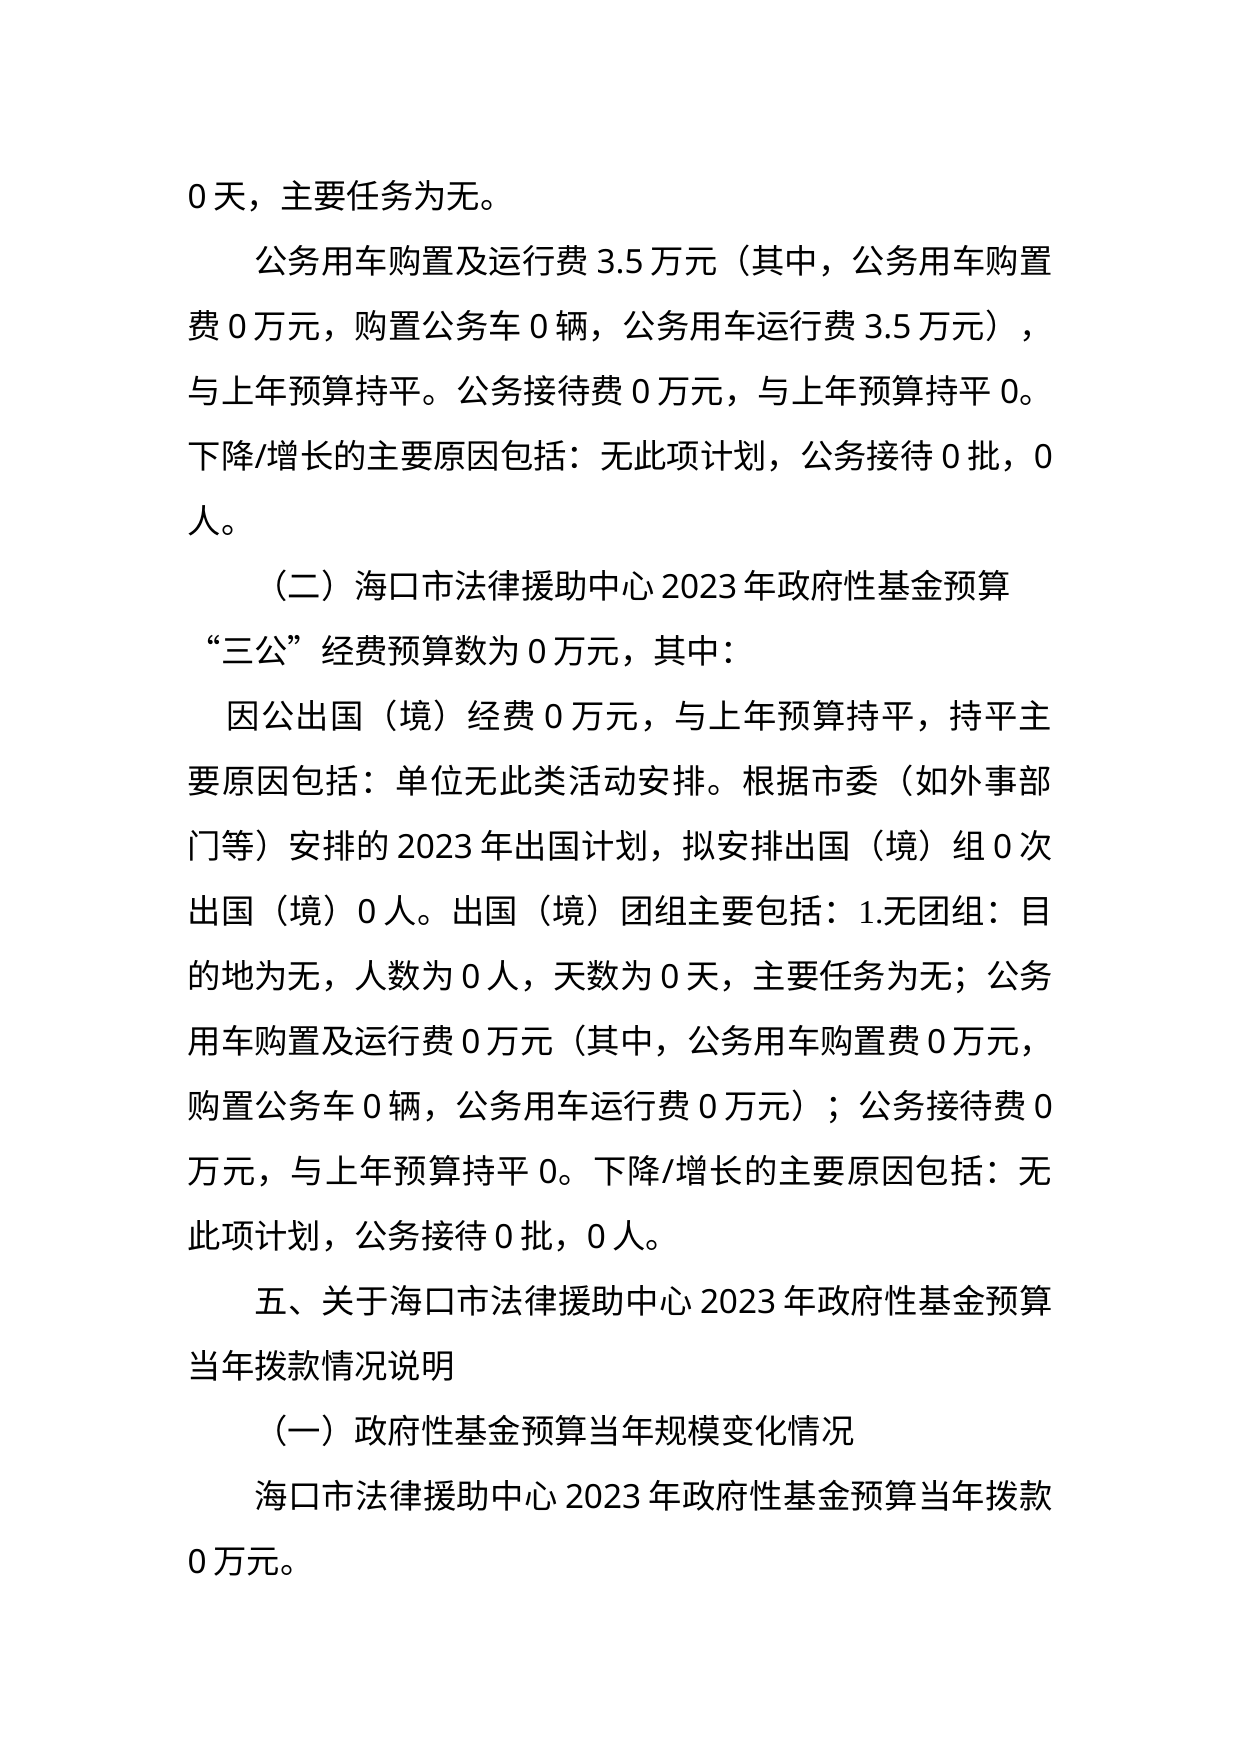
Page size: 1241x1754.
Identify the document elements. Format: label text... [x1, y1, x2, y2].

text 五、关于海口市法律援助中心2023年政府性基金预算当年拨款情况说明 [187, 1267, 1053, 1397]
text 海口市法律援助中心2023年政府性基金预算当年拨款0万元。 [187, 1462, 1053, 1592]
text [187, 162, 1053, 227]
text （二）海口市法律援助中心2023年政府性基金预算“三公”经费预算数为0万元，其中： [187, 552, 1053, 682]
text （一）政府性基金预算当年规模变化情况 [187, 1397, 1053, 1462]
text 因公出国（境）经费0万元，与上年预算持平，持平主要原因包括：单位无此类活动安排。根据市委（如外事部门等）安排的2023年出国计划，拟安排出国（境）组0次，出国（境）0人。出国（境）团组主要包括：1.无团组：目的地为无，人数为0人，天数为0天，主要任务为无；公务用车购置及运行费0万元（其中，公务用车购置费0万元，购置公务车0辆，公务用车运行费0万元）；公务接待费0万元，与上年预算持平0。下降/增长的主要原因包括：无此项计划，公务接待0批，0人。 [187, 682, 1053, 1267]
text 公务用车购置及运行费3.5万元（其中，公务用车购置费0万元，购置公务车0辆，公务用车运行费3.5万元），与上年预算持平。公务接待费0万元，与上年预算持平0。下降/增长的主要原因包括：无此项计划，公务接待0批，0人。 [187, 227, 1053, 552]
